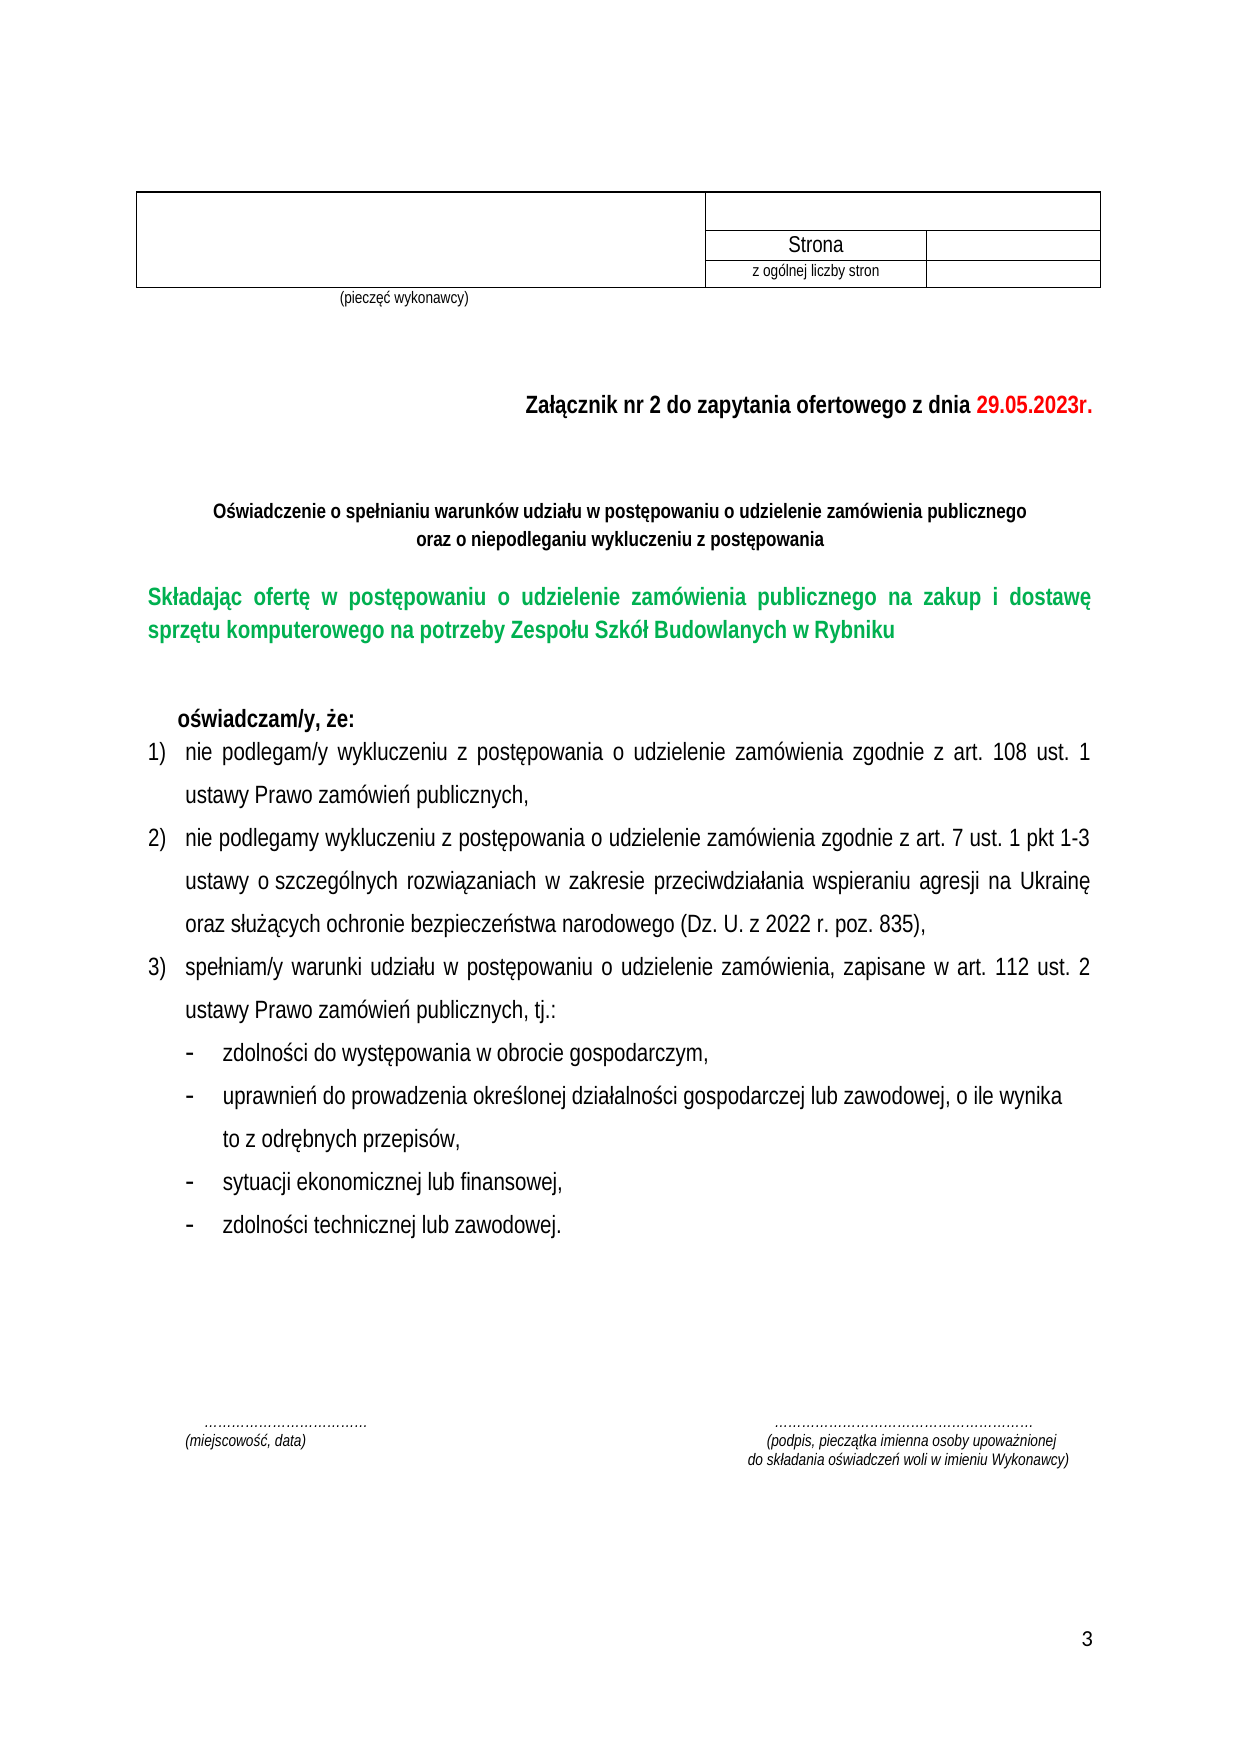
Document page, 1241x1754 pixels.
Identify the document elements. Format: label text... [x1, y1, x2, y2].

list oświadczam/y, że: [177, 704, 1093, 733]
list sytuacji ekonomicznej lub finansowej, [185, 1167, 1093, 1196]
text Załącznik nr 2 do zapytania ofertowego z dnia 29.05.2023r. [148, 390, 1093, 418]
list uprawnień do prowadzenia określonej działalności gospodarczej lub zawodowej, o ile wynika [185, 1081, 1093, 1110]
list zdolności do występowania w obrocie gospodarczym, [185, 1038, 1093, 1067]
table_header [137, 193, 705, 287]
text do składania oświadczeń woli w imieniu Wykonawcy) [148, 1450, 1093, 1469]
list nie podlegam/y wykluczeniu z postępowania o udzielenie zamówienia zgodnie z art. 108 ust. 1 ustawy Prawo zamówień publicznych, [148, 737, 1093, 809]
list zdolności technicznej lub zawodowej. [185, 1210, 1093, 1239]
text (miejscowość, data) (podpis, pieczątka imienna osoby upoważnionej [185, 1431, 1093, 1450]
list nie podlegamy wykluczeniu z postępowania o udzielenie zamówienia zgodnie z art. 7 ust. 1 pkt 1-3 ustawy o szczególnych rozwiązaniach w zakresie przeciwdziałania wspieraniu agresji na Ukrainę oraz służących ochronie bezpieczeństwa narodowego (Dz. U. z 2022 r. poz. 835), [148, 823, 1093, 938]
table_header [706, 193, 1100, 230]
list spełniam/y warunki udziału w postępowaniu o udzielenie zamówienia, zapisane w art. 112 ust. 2 ustawy Prawo zamówień publicznych, tj.: [148, 952, 1093, 1023]
text to z odrębnych przepisów, [223, 1124, 1093, 1153]
table_cell [927, 261, 1100, 287]
list Składając ofertę w postępowaniu o udzielenie zamówienia publicznego na zakup i dostawę sprzętu komputerowego na potrzeby Zespołu Szkół Budowlanych w Rybniku [148, 582, 1093, 643]
text oraz o niepodleganiu wykluczeniu z postępowania [148, 527, 1093, 551]
table_cell [927, 231, 1100, 260]
text ……………………………… ………………………………………………… [185, 1412, 1093, 1431]
table_cell Strona [706, 231, 926, 260]
table_cell z ogólnej liczby stron [706, 261, 926, 287]
text Oświadczenie o spełnianiu warunków udziału w postępowaniu o udzielenie zamówienia publicznego [148, 499, 1093, 523]
text (pieczęć wykonawcy) [148, 288, 1093, 307]
